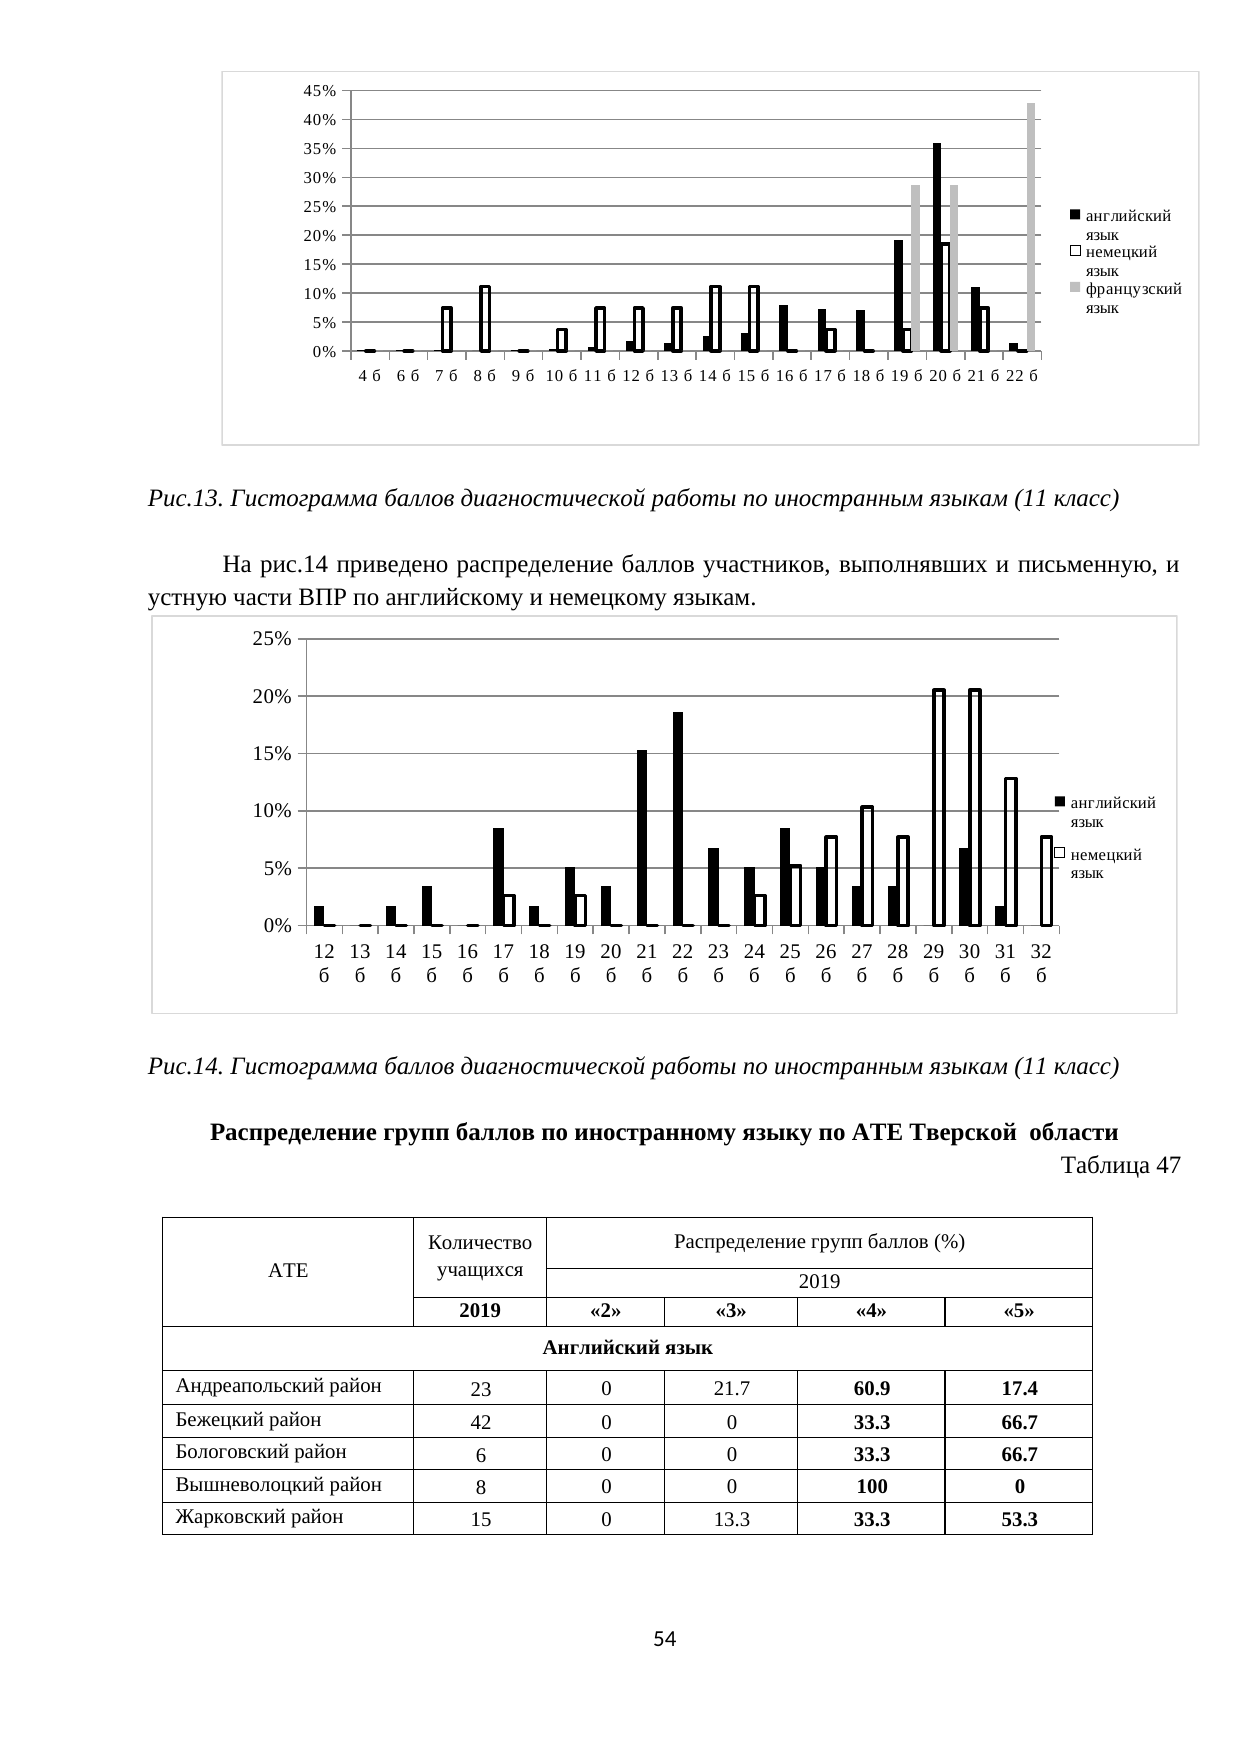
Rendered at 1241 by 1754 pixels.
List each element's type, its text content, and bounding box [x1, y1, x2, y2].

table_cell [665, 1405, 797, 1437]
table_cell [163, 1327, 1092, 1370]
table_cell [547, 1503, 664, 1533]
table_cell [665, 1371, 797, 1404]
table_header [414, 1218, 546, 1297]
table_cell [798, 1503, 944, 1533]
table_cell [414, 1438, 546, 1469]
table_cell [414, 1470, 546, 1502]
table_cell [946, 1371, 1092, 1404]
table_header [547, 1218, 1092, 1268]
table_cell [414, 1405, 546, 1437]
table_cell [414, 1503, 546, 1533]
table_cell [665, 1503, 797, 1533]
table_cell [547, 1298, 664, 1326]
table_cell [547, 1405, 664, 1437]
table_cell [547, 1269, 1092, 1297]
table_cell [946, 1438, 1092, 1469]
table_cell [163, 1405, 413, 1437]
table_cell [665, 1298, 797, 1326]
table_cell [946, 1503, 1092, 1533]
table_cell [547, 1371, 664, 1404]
text Рис.13. Гистограмма баллов диагностической работы по иностранным языкам (11 класс) [148, 483, 1181, 512]
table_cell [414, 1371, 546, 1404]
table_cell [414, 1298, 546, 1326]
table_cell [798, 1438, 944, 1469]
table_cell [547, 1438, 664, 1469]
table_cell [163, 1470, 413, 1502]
text На рис.14 приведено распределение баллов участников, выполнявших и письменную, и устную части ВПР по английскому и немецкому языкам. [148, 549, 1181, 611]
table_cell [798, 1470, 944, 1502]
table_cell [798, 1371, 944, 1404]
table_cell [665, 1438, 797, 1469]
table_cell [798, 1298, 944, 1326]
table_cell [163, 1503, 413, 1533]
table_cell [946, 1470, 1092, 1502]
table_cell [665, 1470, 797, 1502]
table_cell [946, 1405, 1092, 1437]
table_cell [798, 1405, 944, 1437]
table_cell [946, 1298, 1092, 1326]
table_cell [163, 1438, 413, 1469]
text Рис.14. Гистограмма баллов диагностической работы по иностранным языкам (11 класс) [148, 1051, 1181, 1080]
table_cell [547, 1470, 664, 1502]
text Таблица 47 [148, 1151, 1181, 1179]
text Распределение групп баллов по иностранному языку по АТЕ Тверской области [148, 1117, 1181, 1146]
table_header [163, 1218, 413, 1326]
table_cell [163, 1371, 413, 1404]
